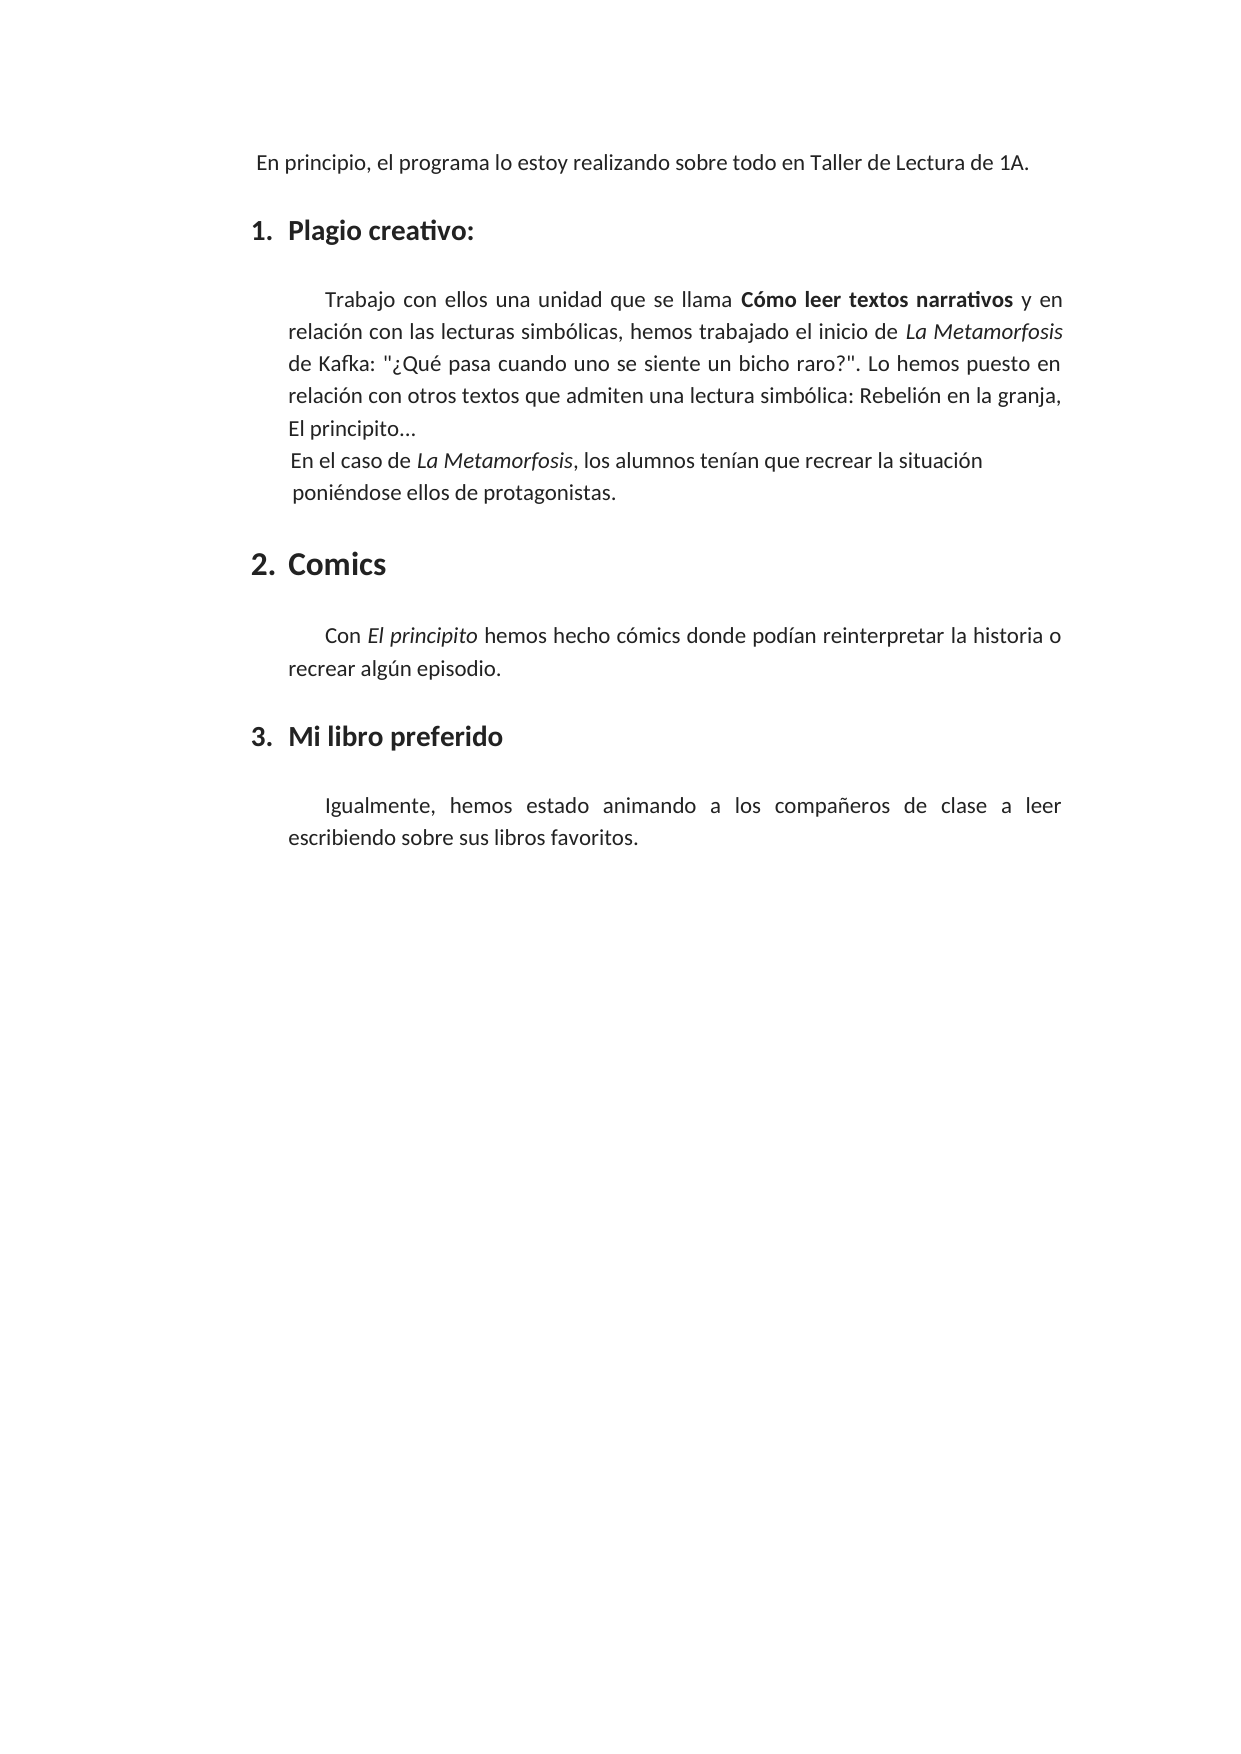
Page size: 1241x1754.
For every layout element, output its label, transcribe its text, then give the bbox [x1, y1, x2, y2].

text En principio, el programa lo estoy realizando sobre todo en Taller de Lectura de 1A. [177, 148, 1063, 176]
text En el caso de La Metamorfosis, los alumnos tenían que recrear la situación poniéndose ellos de protagonistas. [177, 446, 1063, 506]
list Comics [251, 543, 1063, 583]
list Igualmente, hemos estado animando a los compañeros de clase a leer escribiendo sobre sus libros favoritos. [288, 791, 1063, 851]
list Mi libro preferido [251, 718, 1063, 754]
list Con El principito hemos hecho cómics donde podían reinterpretar la historia o recrear algún episodio. [288, 622, 1063, 682]
list Plagio creativo: [251, 212, 1063, 248]
list Trabajo con ellos una unidad que se llama Cómo leer textos narrativos y en relación con las lecturas simbólicas, hemos trabajado el inicio de La Metamorfosis de Kafka: "¿Qué pasa cuando uno se siente un bicho raro?". Lo hemos puesto en relación con otros textos que admiten una lectura simbólica: Rebelión en la granja, El principito... [288, 285, 1063, 442]
